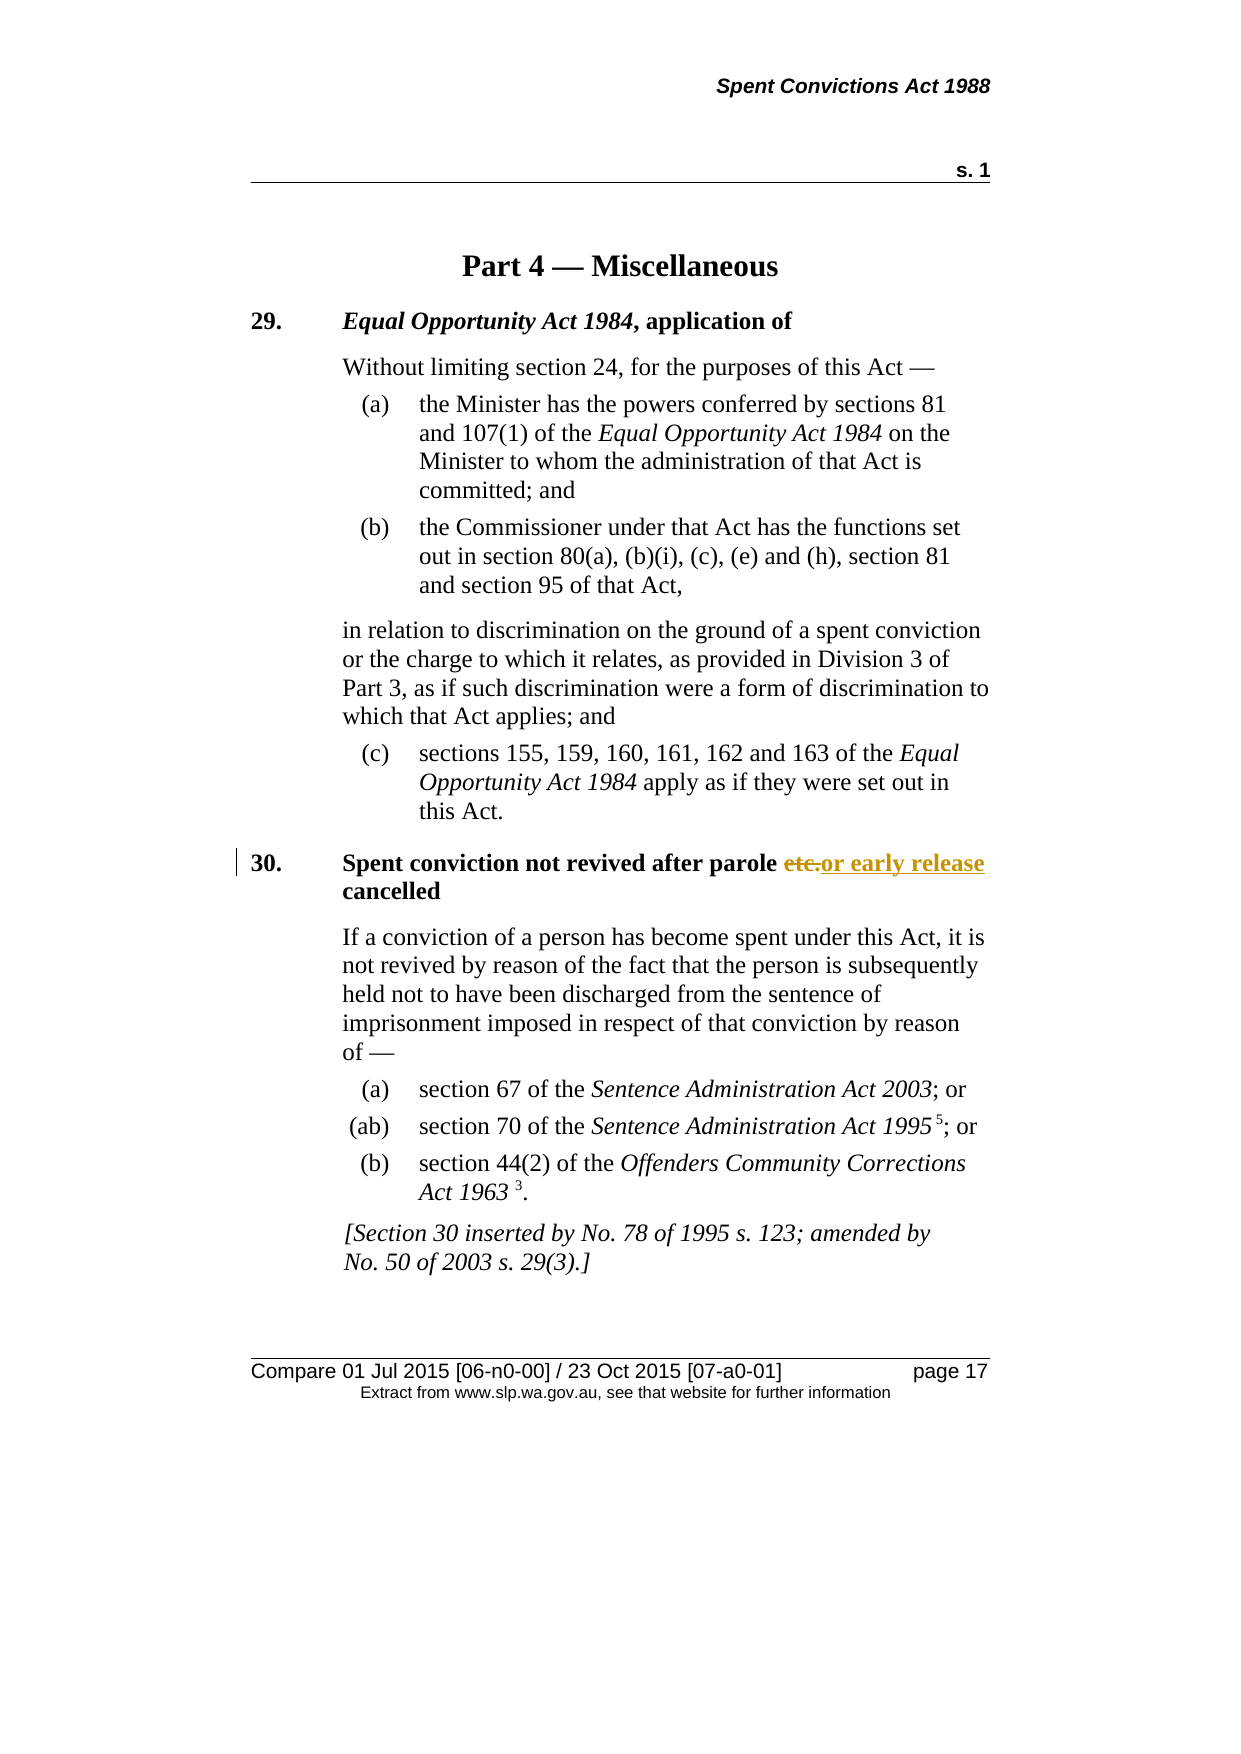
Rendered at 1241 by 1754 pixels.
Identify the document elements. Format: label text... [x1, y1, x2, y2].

text [Section 30 inserted by No. 78 of 1995 s. 123; amended by No. 50 of 2003 s. 29(3).] [251, 1218, 990, 1276]
text (b) the Commissioner under that Act has the functions set out in section 80(a), (b)(i), (c), (e) and (h), section 81 and section 95 of that Act, [251, 512, 990, 598]
text (ab) section 70 of the Sentence Administration Act 1995 5; or [251, 1111, 990, 1140]
text in relation to discrimination on the ground of a spent conviction or the charge to which it relates, as provided in Division 3 of Part 3, as if such discrimination were a form of discrimination to which that Act applies; and [251, 615, 990, 730]
text (b) section 44(2) of the Offenders Community Corrections Act 1963 3. [251, 1148, 990, 1206]
subtitle 29. Equal Opportunity Act 1984, application of [251, 306, 990, 335]
subtitle Part 4 — Miscellaneous [251, 247, 990, 283]
text (c) sections 155, 159, 160, 161, 162 and 163 of the Equal Opportunity Act 1984 apply as if they were set out in this Act. [251, 738, 990, 825]
text Without limiting section 24, for the purposes of this Act — [251, 352, 990, 381]
subtitle 30. Spent conviction not revived after parole cancelled [251, 848, 990, 905]
text (a) the Minister has the powers conferred by sections 81 and 107(1) of the Equal Opportunity Act 1984 on the Minister to whom the administration of that Act is committed; and [251, 389, 990, 504]
text (a) section 67 of the Sentence Administration Act 2003; or [251, 1074, 990, 1103]
text If a conviction of a person has become spent under this Act, it is not revived by reason of the fact that the person is subsequently held not to have been discharged from the sentence of imprisonment imposed in respect of that conviction by reason of — [251, 922, 990, 1066]
